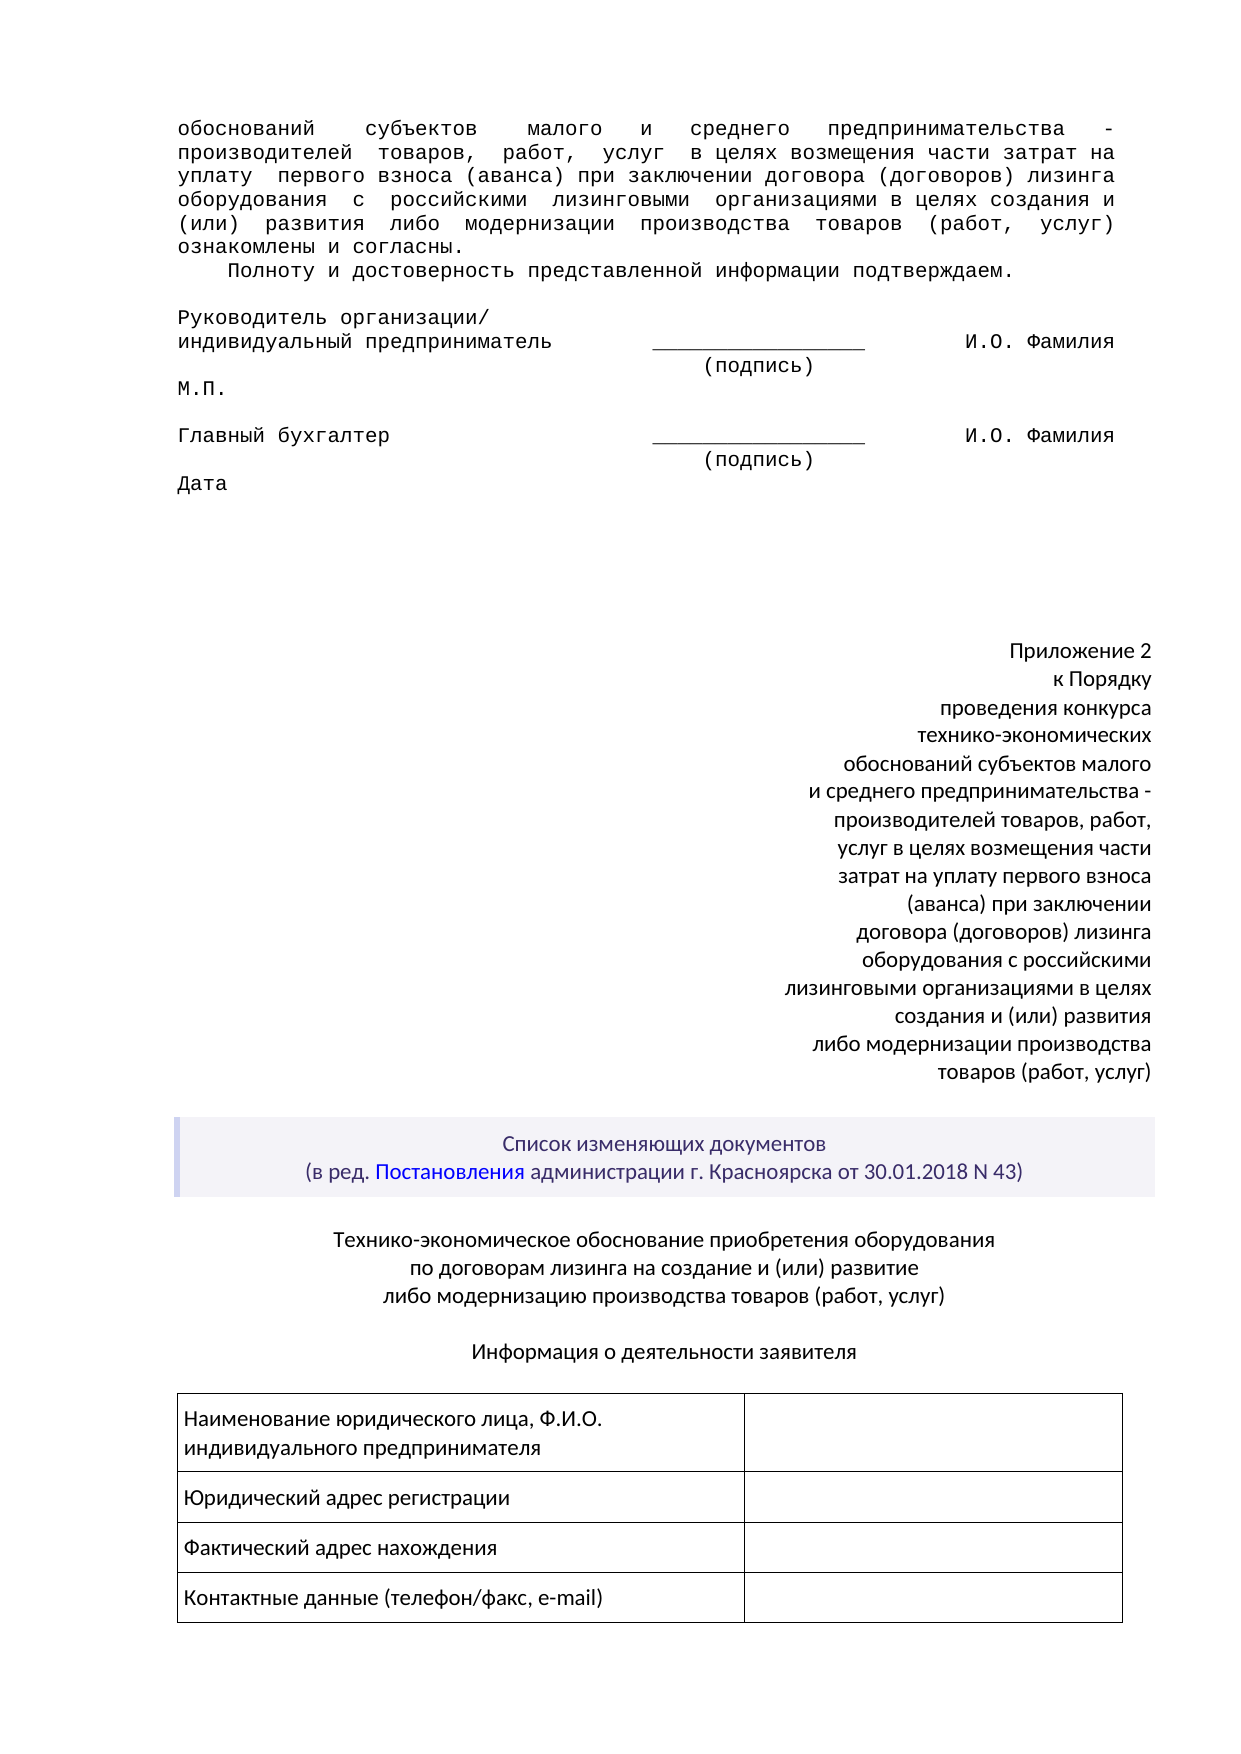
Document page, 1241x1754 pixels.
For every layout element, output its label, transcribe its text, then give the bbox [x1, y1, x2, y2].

text Руководитель организации/ [177, 307, 1152, 331]
text (подпись) [177, 449, 1152, 473]
table_cell [745, 1472, 1122, 1522]
text Информация о деятельности заявителя [177, 1337, 1152, 1365]
text товаров (работ, услуг) [177, 1057, 1152, 1085]
text обоснований субъектов малого [177, 749, 1152, 777]
text обоснований субъектов малого и среднего предпринимательства - [177, 118, 1152, 142]
text либо модернизации производства [177, 1029, 1152, 1057]
text ознакомлены и согласны. [177, 236, 1152, 260]
text индивидуальный предприниматель _________________ И.О. Фамилия [177, 331, 1152, 354]
text по договорам лизинга на создание и (или) развитие [177, 1253, 1152, 1281]
text затрат на уплату первого взноса [177, 861, 1152, 889]
text Полноту и достоверность представленной информации подтверждаем. [177, 260, 1152, 284]
text Дата [177, 473, 1152, 496]
text Приложение 2 [177, 637, 1152, 664]
text производителей товаров, работ, услуг в целях возмещения части затрат на [177, 142, 1152, 165]
table_header Наименование юридического лица, Ф.И.О. индивидуального предпринимателя [178, 1394, 744, 1471]
text оборудования с российскими лизинговыми организациями в целях создания и [177, 189, 1152, 213]
text М.П. [177, 378, 1152, 402]
table_header [745, 1394, 1122, 1471]
text производителей товаров, работ, [177, 805, 1152, 833]
text лизинговыми организациями в целях [177, 973, 1152, 1001]
table_cell [745, 1573, 1122, 1622]
text проведения конкурса [177, 693, 1152, 721]
text услуг в целях возмещения части [177, 833, 1152, 861]
table_header Список изменяющих документов (в ред. Постановления администрации г. Красноярска от 30.01.2018 N 43) [180, 1117, 1149, 1197]
text Главный бухгалтер _________________ И.О. Фамилия [177, 426, 1152, 449]
text договора (договоров) лизинга [177, 917, 1152, 945]
text (подпись) [177, 354, 1152, 378]
table_cell Юридический адрес регистрации [178, 1472, 744, 1522]
text к Порядку [177, 664, 1152, 693]
text технико-экономических [177, 721, 1152, 749]
text создания и (или) развития [177, 1001, 1152, 1029]
text оборудования с российскими [177, 945, 1152, 973]
text либо модернизацию производства товаров (работ, услуг) [177, 1281, 1152, 1309]
text (аванса) при заключении [177, 889, 1152, 917]
table_cell Контактные данные (телефон/факс, e-mail) [178, 1573, 744, 1622]
text (или) развития либо модернизации производства товаров (работ, услуг) [177, 213, 1152, 236]
text Технико-экономическое обоснование приобретения оборудования [177, 1225, 1152, 1253]
table_cell [745, 1523, 1122, 1572]
text уплату первого взноса (аванса) при заключении договора (договоров) лизинга [177, 165, 1152, 189]
text и среднего предпринимательства - [177, 777, 1152, 805]
table_cell Фактический адрес нахождения [178, 1523, 744, 1572]
